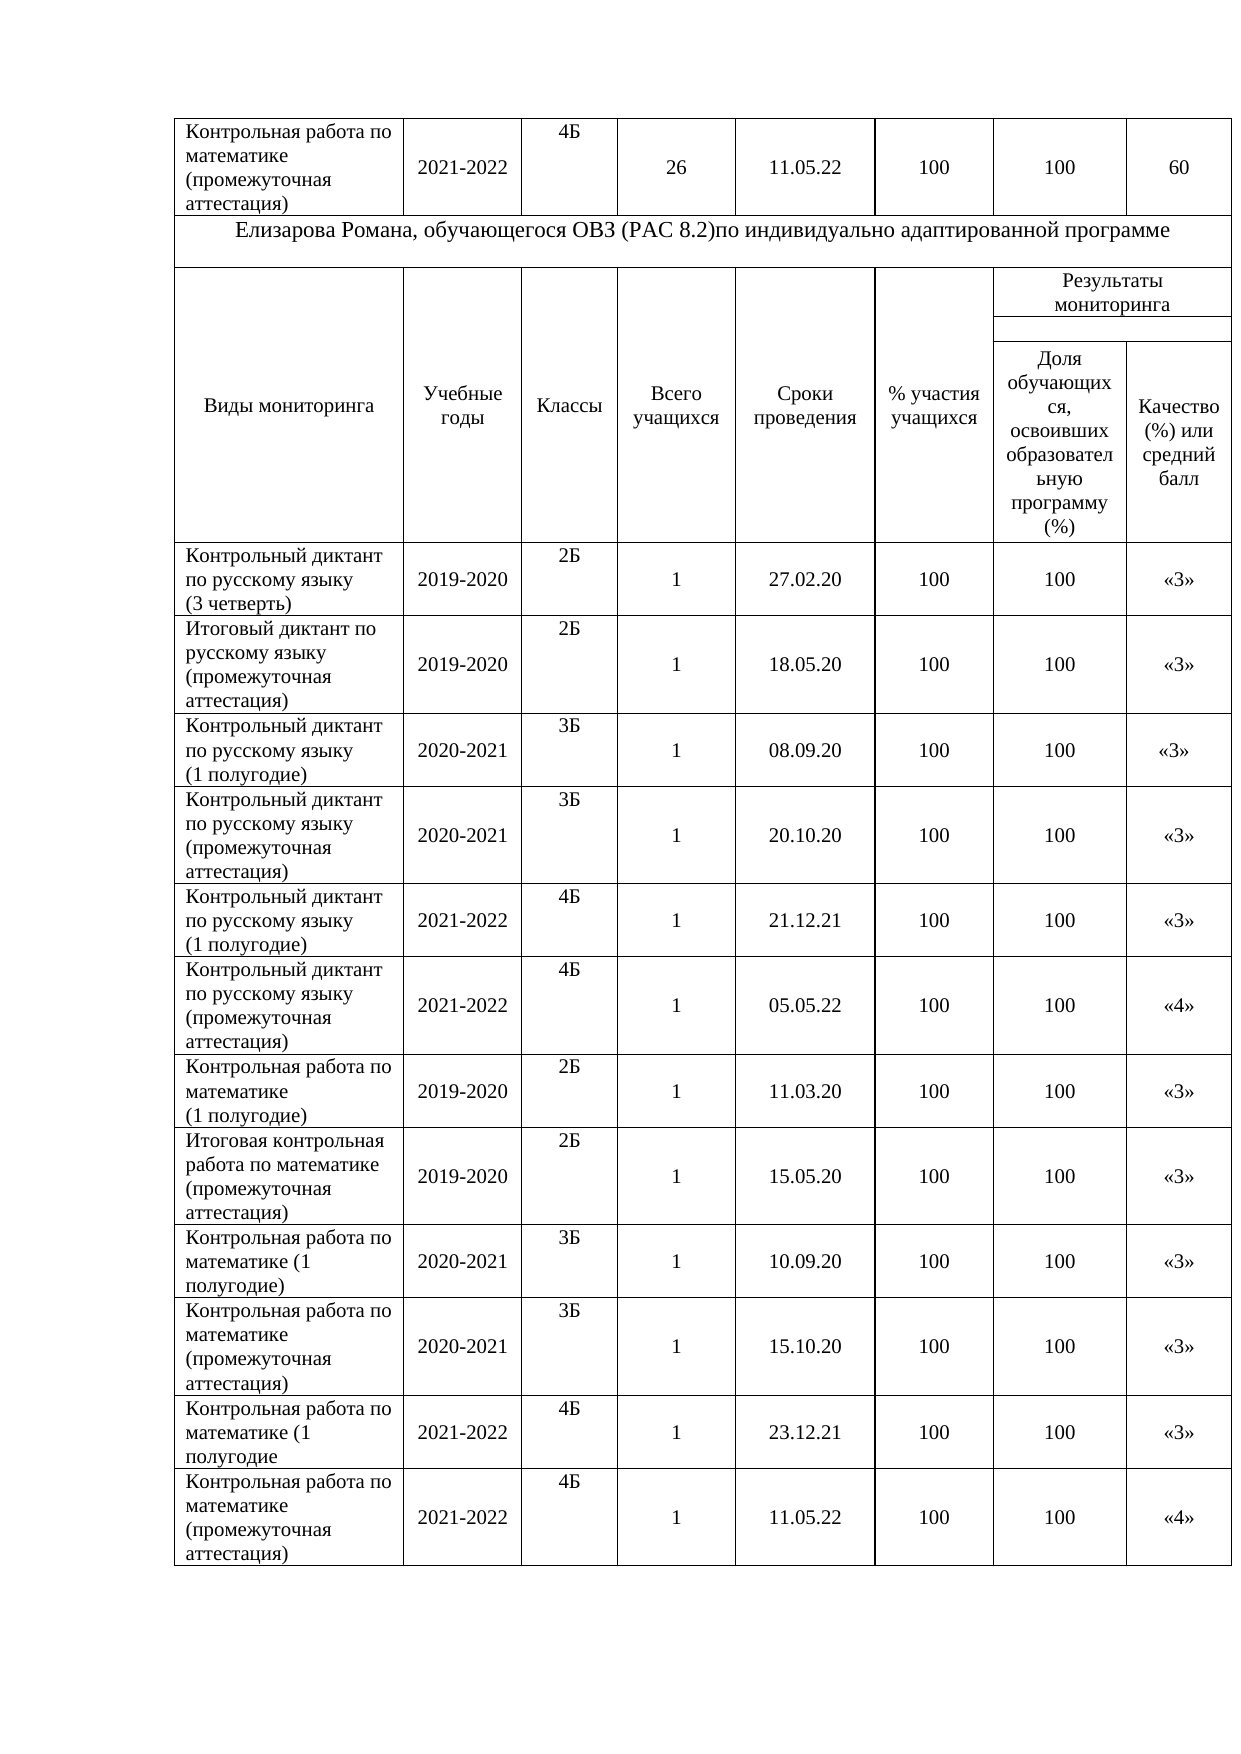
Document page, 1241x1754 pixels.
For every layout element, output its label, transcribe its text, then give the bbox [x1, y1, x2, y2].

table_cell 100 [994, 957, 1126, 1053]
table_cell Контрольная работа по математике (1 полугодие) [175, 1055, 403, 1127]
table_cell 100 [876, 714, 993, 786]
table_cell 21.12.21 [736, 884, 874, 956]
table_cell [175, 119, 403, 215]
table_cell Учебные годы [404, 268, 521, 542]
table_cell Классы [522, 268, 617, 542]
table_cell 2020-2021 [404, 1298, 521, 1394]
table_cell [994, 317, 1231, 341]
table_cell Итоговая контрольная работа по математике (промежуточная аттестация) [175, 1128, 403, 1224]
table_cell 100 [994, 543, 1126, 615]
table_cell 100 [876, 957, 993, 1053]
table_cell «4» [1127, 957, 1231, 1053]
table_cell 4Б [522, 1469, 617, 1565]
table_cell Результаты мониторинга [994, 268, 1231, 316]
table_cell 1 [618, 1298, 735, 1394]
table_cell 1 [618, 543, 735, 615]
table_cell 100 [994, 714, 1126, 786]
table_cell 26 [618, 119, 735, 215]
table_cell «3» [1127, 616, 1231, 712]
table_cell 1 [618, 714, 735, 786]
table_cell 2Б [522, 616, 617, 712]
table_cell 2Б [522, 1128, 617, 1224]
table_cell Сроки проведения [736, 268, 874, 542]
table_cell 2021-2022 [404, 884, 521, 956]
table_cell Контрольный диктант по русскому языку (3 четверть) [175, 543, 403, 615]
table_cell 2021-2022 [404, 119, 521, 215]
table_cell 100 [994, 1396, 1126, 1468]
table_cell Виды мониторинга [175, 268, 403, 542]
table_cell «3» [1127, 714, 1231, 786]
table_cell «3» [1127, 1055, 1231, 1127]
table_cell 2019-2020 [404, 616, 521, 712]
table_cell Контрольный диктант по русскому языку (промежуточная аттестация) [175, 787, 403, 883]
table_cell 18.05.20 [736, 616, 874, 712]
table_cell «3» [1127, 884, 1231, 956]
table_cell Контрольная работа по математике (промежуточная аттестация) [175, 1298, 403, 1394]
table_cell 4Б [522, 119, 617, 215]
table_cell Елизарова Романа, обучающегося ОВЗ (РАС 8.2)по индивидуально адаптированной программе [175, 216, 1231, 267]
table_cell % участия учащихся [876, 268, 993, 542]
table_cell «3» [1127, 1298, 1231, 1394]
table_cell 1 [618, 957, 735, 1053]
table_cell 11.03.20 [736, 1055, 874, 1127]
table_cell 2021-2022 [404, 957, 521, 1053]
table_cell «3» [1127, 1128, 1231, 1224]
table_cell 27.02.20 [736, 543, 874, 615]
table_cell 1 [618, 1055, 735, 1127]
table_cell 05.05.22 [736, 957, 874, 1053]
table_cell 2021-2022 [404, 1469, 521, 1565]
table_cell 1 [618, 884, 735, 956]
table_cell 3Б [522, 714, 617, 786]
table_cell 2Б [522, 543, 617, 615]
table_cell 100 [876, 1469, 993, 1565]
table_cell 100 [876, 543, 993, 615]
table_cell 100 [994, 1469, 1126, 1565]
table_cell 3Б [522, 787, 617, 883]
table_cell 100 [876, 119, 993, 215]
table_cell 60 [1127, 119, 1231, 215]
table_cell Контрольный диктант по русскому языку (промежуточная аттестация) [175, 957, 403, 1053]
table_cell 23.12.21 [736, 1396, 874, 1468]
table_cell «3» [1127, 787, 1231, 883]
table_cell 1 [618, 616, 735, 712]
table_cell «3» [1127, 543, 1231, 615]
table_cell 11.05.22 [736, 119, 874, 215]
table_cell Качество (%) или средний балл [1127, 342, 1231, 542]
table_cell 100 [994, 1298, 1126, 1394]
table_cell 100 [994, 616, 1126, 712]
table_cell 100 [876, 1128, 993, 1224]
table_cell 11.05.22 [736, 1469, 874, 1565]
table_cell 2020-2021 [404, 1225, 521, 1297]
table_cell Контрольный диктант по русскому языку (1 полугодие) [175, 714, 403, 786]
table_cell 08.09.20 [736, 714, 874, 786]
table_cell «4» [1127, 1469, 1231, 1565]
table_cell Доля обучающихся, освоивших образовательную программу (%) [994, 342, 1126, 542]
table_cell 3Б [522, 1225, 617, 1297]
table_cell Контрольная работа по математике (1 полугодие [175, 1396, 403, 1468]
table_cell 2020-2021 [404, 714, 521, 786]
table_cell 1 [618, 1469, 735, 1565]
table_cell Контрольный диктант по русскому языку (1 полугодие) [175, 884, 403, 956]
table_cell 100 [876, 1055, 993, 1127]
table_cell 100 [876, 1225, 993, 1297]
table_cell 4Б [522, 1396, 617, 1468]
table_cell 15.05.20 [736, 1128, 874, 1224]
table_cell 100 [876, 1298, 993, 1394]
table_cell Итоговый диктант по русскому языку (промежуточная аттестация) [175, 616, 403, 712]
table_cell 1 [618, 1396, 735, 1468]
table_cell 10.09.20 [736, 1225, 874, 1297]
table_cell 100 [994, 787, 1126, 883]
table_cell «3» [1127, 1396, 1231, 1468]
table_cell 2019-2020 [404, 1128, 521, 1224]
table_cell 1 [618, 1128, 735, 1224]
table_cell Контрольная работа по математике (1 полугодие) [175, 1225, 403, 1297]
table_cell 4Б [522, 884, 617, 956]
table_cell 100 [994, 1225, 1126, 1297]
table_cell 2020-2021 [404, 787, 521, 883]
table_cell 100 [994, 1128, 1126, 1224]
table_cell 20.10.20 [736, 787, 874, 883]
table_cell 100 [994, 119, 1126, 215]
table_cell 100 [876, 1396, 993, 1468]
table_cell «3» [1127, 1225, 1231, 1297]
table_cell 3Б [522, 1298, 617, 1394]
table_cell 2019-2020 [404, 1055, 521, 1127]
table_cell 4Б [522, 957, 617, 1053]
table_cell 1 [618, 1225, 735, 1297]
table_cell 100 [876, 884, 993, 956]
table_cell 100 [876, 787, 993, 883]
table_cell 2021-2022 [404, 1396, 521, 1468]
table_cell 100 [994, 884, 1126, 956]
table_cell 100 [876, 616, 993, 712]
table_cell Всего учащихся [618, 268, 735, 542]
table_cell 2019-2020 [404, 543, 521, 615]
table_cell 100 [994, 1055, 1126, 1127]
table_cell 2Б [522, 1055, 617, 1127]
table_cell 1 [618, 787, 735, 883]
table_cell Контрольная работа по математике (промежуточная аттестация) [175, 1469, 403, 1565]
table_cell 15.10.20 [736, 1298, 874, 1394]
